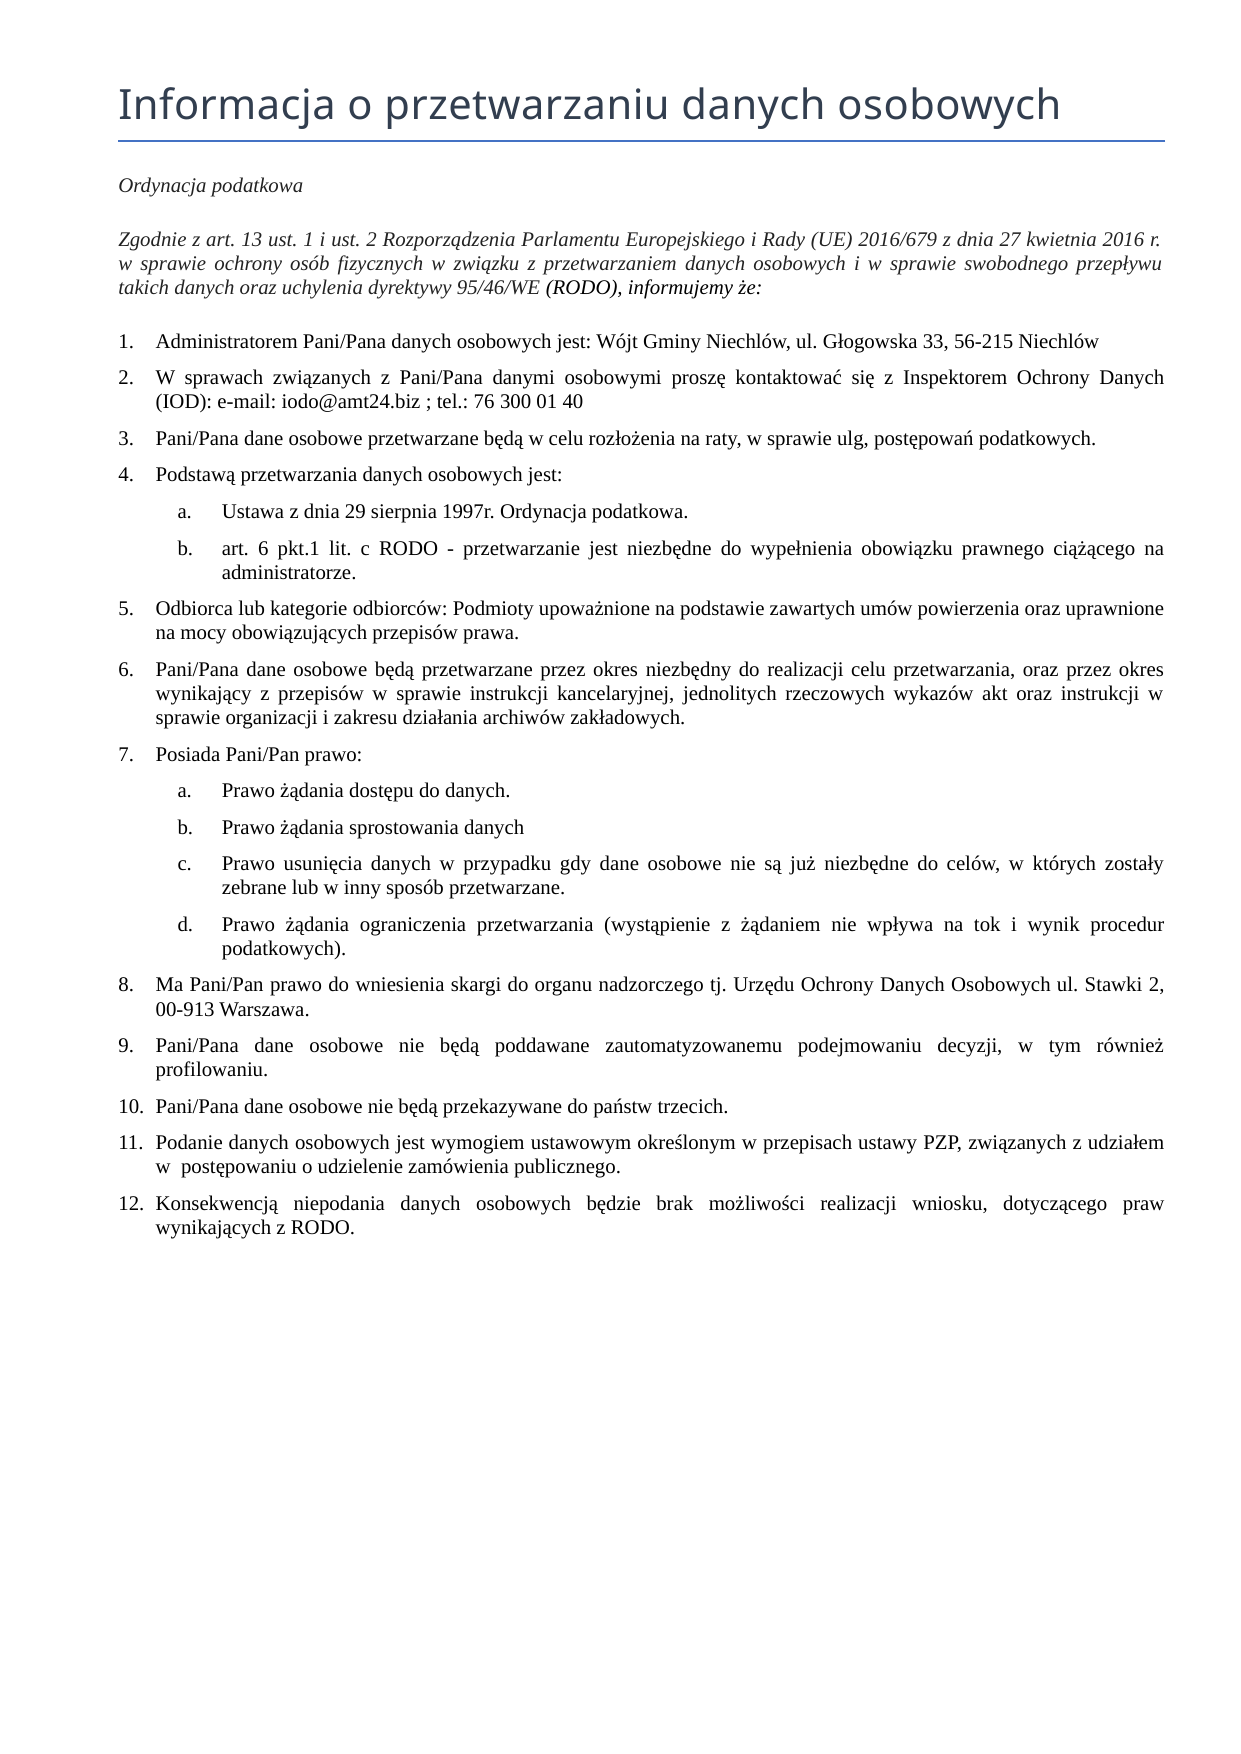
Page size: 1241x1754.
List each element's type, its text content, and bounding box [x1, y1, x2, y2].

list Prawo usunięcia danych w przypadku gdy dane osobowe nie są już niezbędne do celów, w których zostały zebrane lub w inny sposób przetwarzane. [177, 851, 1165, 899]
list Pani/Pana dane osobowe będą przetwarzane przez okres niezbędny do realizacji celu przetwarzania, oraz przez okres wynikający z przepisów w sprawie instrukcji kancelaryjnej, jednolitych rzeczowych wykazów akt oraz instrukcji w sprawie organizacji i zakresu działania archiwów zakładowych. [118, 657, 1165, 729]
list Podstawą przetwarzania danych osobowych jest: [118, 462, 1165, 486]
list Pani/Pana dane osobowe przetwarzane będą w celu rozłożenia na raty, w sprawie ulg, postępowań podatkowych. [118, 426, 1165, 450]
list Ustawa z dnia 29 sierpnia 1997r. Ordynacja podatkowa. [177, 499, 1165, 523]
list W sprawach związanych z Pani/Pana danymi osobowymi proszę kontaktować się z Inspektorem Ochrony Danych (IOD): e-mail: iodo@amt24.biz ; tel.: 76 300 01 40 [118, 365, 1165, 413]
list Podanie danych osobowych jest wymogiem ustawowym określonym w przepisach ustawy PZP, związanych z udziałem w postępowaniu o udzielenie zamówienia publicznego. [118, 1130, 1165, 1178]
list Prawo żądania sprostowania danych [177, 814, 1165, 839]
list Konsekwencją niepodania danych osobowych będzie brak możliwości realizacji wniosku, dotyczącego praw wynikających z RODO. [118, 1191, 1165, 1239]
list Administratorem Pani/Pana danych osobowych jest: Wójt Gminy Niechlów, ul. Głogowska 33, 56-215 Niechlów [118, 329, 1165, 353]
list art. 6 pkt.1 lit. c RODO - przetwarzanie jest niezbędne do wypełnienia obowiązku prawnego ciążącego na administratorze. [177, 536, 1165, 584]
list Prawo żądania dostępu do danych. [177, 778, 1165, 802]
text Ordynacja podatkowa [118, 173, 1165, 197]
list Ma Pani/Pan prawo do wniesienia skargi do organu nadzorczego tj. Urzędu Ochrony Danych Osobowych ul. Stawki 2, 00-913 Warszawa. [118, 972, 1165, 1021]
list Prawo żądania ograniczenia przetwarzania (wystąpienie z żądaniem nie wpływa na tok i wynik procedur podatkowych). [177, 912, 1165, 960]
list Pani/Pana dane osobowe nie będą przekazywane do państw trzecich. [118, 1094, 1165, 1118]
text Zgodnie z art. 13 ust. 1 i ust. 2 Rozporządzenia Parlamentu Europejskiego i Rady (UE) 2016/679 z dnia 27 kwietnia 2016 r. w sprawie ochrony osób fizycznych w związku z przetwarzaniem danych osobowych i w sprawie swobodnego przepływu takich danych oraz uchylenia dyrektywy 95/46/WE (RODO), informujemy że: [118, 227, 1165, 299]
list Pani/Pana dane osobowe nie będą poddawane zautomatyzowanemu podejmowaniu decyzji, w tym również profilowaniu. [118, 1033, 1165, 1081]
title Informacja o przetwarzaniu danych osobowych [118, 75, 1165, 140]
list Posiada Pani/Pan prawo: [118, 741, 1165, 766]
list Odbiorca lub kategorie odbiorców: Podmioty upoważnione na podstawie zawartych umów powierzenia oraz uprawnione na mocy obowiązujących przepisów prawa. [118, 596, 1165, 644]
